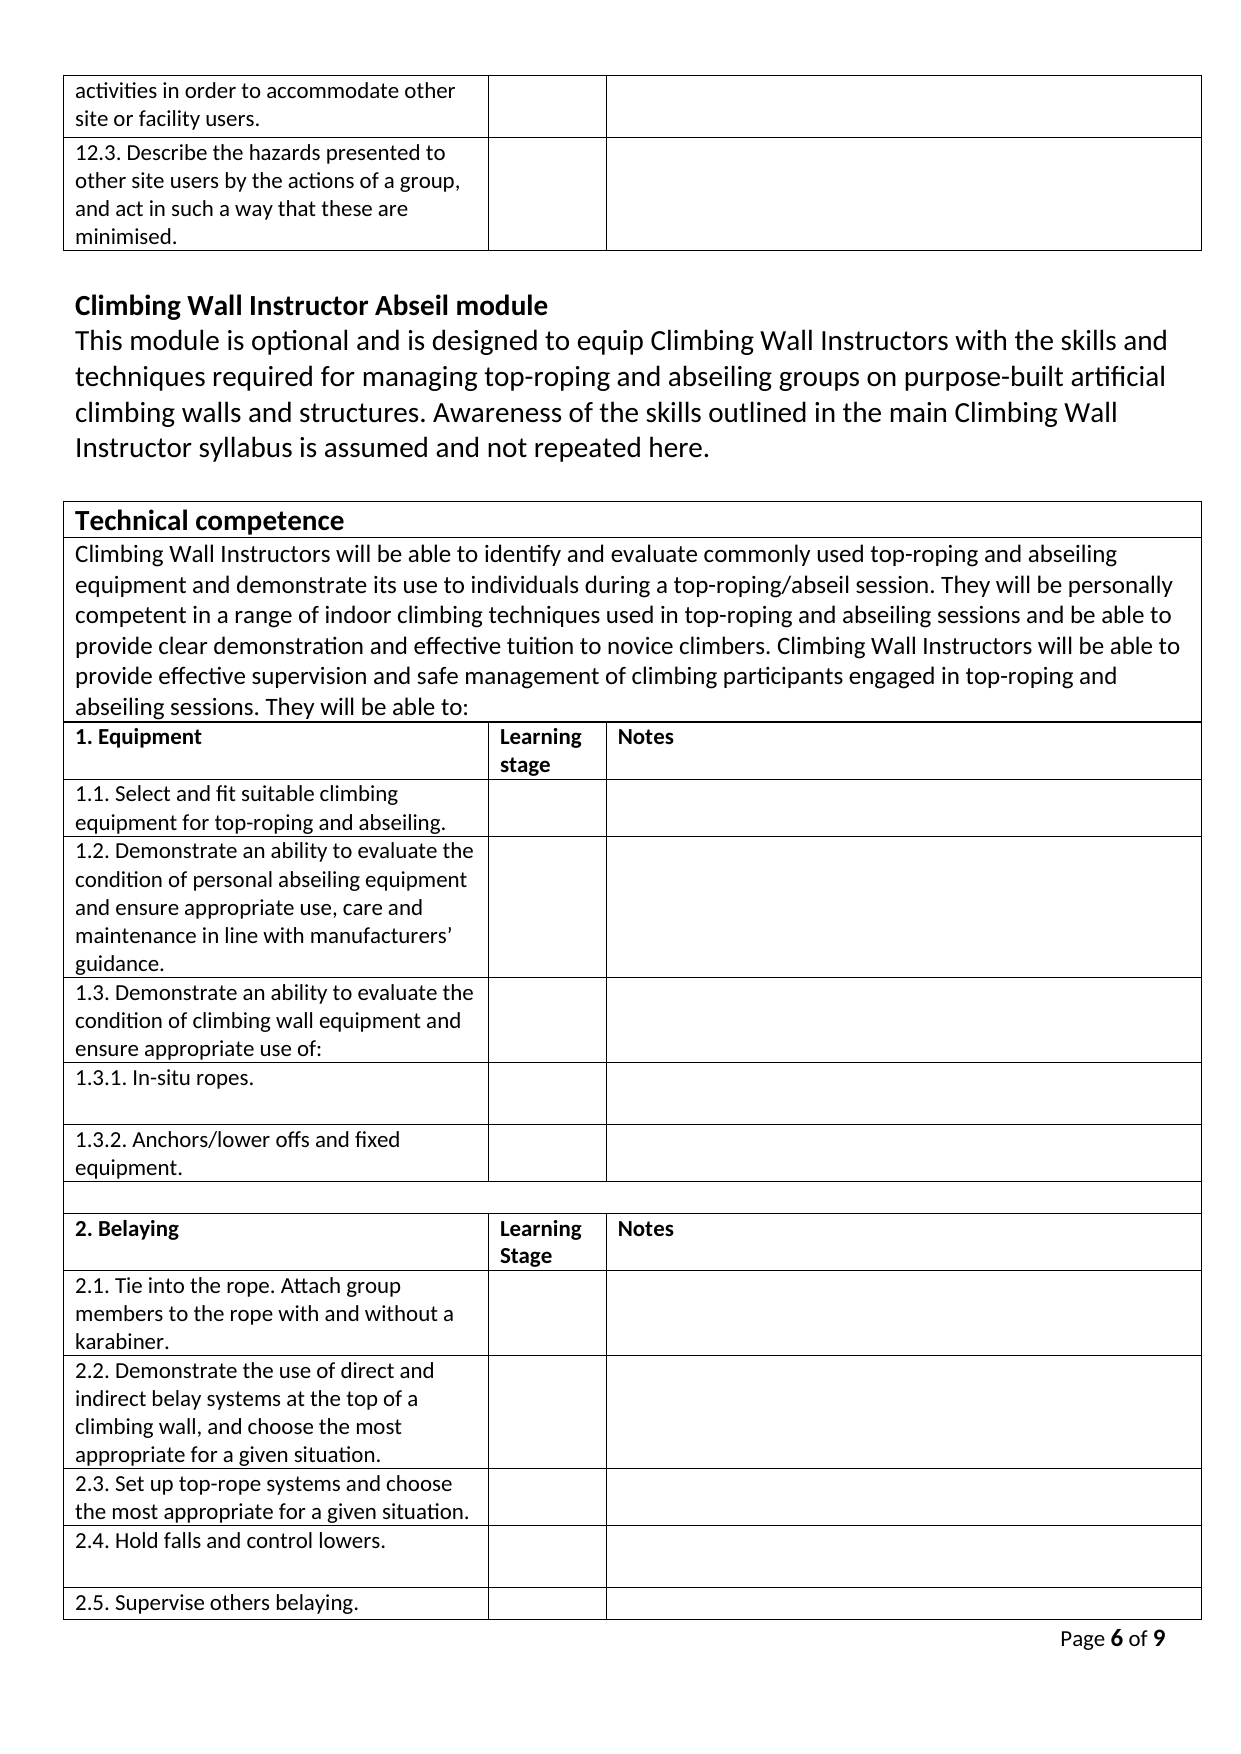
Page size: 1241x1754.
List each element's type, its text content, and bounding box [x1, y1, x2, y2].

table_cell [489, 780, 606, 836]
table_cell [607, 1063, 1201, 1124]
table_cell [607, 978, 1201, 1062]
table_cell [64, 1588, 488, 1619]
table_cell [607, 1469, 1201, 1525]
table_cell [489, 978, 606, 1062]
table_cell 1.1. Select and fit suitable climbing equipment for top-roping and abseiling. [64, 780, 488, 836]
table_cell 2. Belaying [64, 1214, 488, 1270]
table_cell [489, 76, 606, 137]
table_cell Learning Stage [489, 1214, 606, 1270]
table_cell Climbing Wall Instructor Abseil module This module is optional and is designed to equip Climbing Wall Instructors with the skills and techniques required for managing top-roping and abseiling groups on purpose-built artificial climbing walls and structures. Awareness of the skills outlined in the main Climbing Wall Instructor syllabus is assumed and not repeated here. [64, 251, 1201, 501]
table_cell [489, 1588, 606, 1619]
table_cell [489, 1356, 606, 1468]
table_cell [489, 138, 606, 250]
table_cell [489, 1526, 606, 1587]
table_cell 2.1. Tie into the rope. Attach group members to the rope with and without a karabiner. [64, 1271, 488, 1355]
table_cell [607, 1125, 1201, 1181]
table_cell [607, 1588, 1201, 1619]
table_cell 1.3. Demonstrate an ability to evaluate the condition of climbing wall equipment and ensure appropriate use of: [64, 978, 488, 1062]
table_cell [489, 1271, 606, 1355]
table_cell [607, 138, 1201, 250]
table_cell [607, 1271, 1201, 1355]
table_cell [64, 1182, 1201, 1213]
table_cell [489, 837, 606, 977]
table_cell [607, 780, 1201, 836]
table_cell 2.2. Demonstrate the use of direct and indirect belay systems at the top of a climbing wall, and choose the most appropriate for a given situation. [64, 1356, 488, 1468]
table_cell Notes [607, 723, 1201, 778]
table_cell [607, 1526, 1201, 1587]
table_cell Notes [607, 1214, 1201, 1270]
table_cell Technical competence [64, 502, 1201, 537]
table_cell 1. Equipment [64, 723, 488, 778]
table_cell Climbing Wall Instructors will be able to identify and evaluate commonly used top-roping and abseiling equipment and demonstrate its use to individuals during a top-roping/abseil session. They will be personally competent in a range of indoor climbing techniques used in top-roping and abseiling sessions and be able to provide clear demonstration and effective tuition to novice climbers. Climbing Wall Instructors will be able to provide effective supervision and safe management of climbing participants engaged in top-roping and abseiling sessions. They will be able to: [64, 538, 1201, 721]
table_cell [64, 76, 488, 137]
table_cell Learning stage [489, 723, 606, 778]
table_cell 1.2. Demonstrate an ability to evaluate the condition of personal abseiling equipment and ensure appropriate use, care and maintenance in line with manufacturers’ guidance. [64, 837, 488, 977]
table_cell 1.3.1. In-situ ropes. [64, 1063, 488, 1124]
table_cell 12.3. Describe the hazards presented to other site users by the actions of a group, and act in such a way that these are minimised. [64, 138, 488, 250]
table_cell [489, 1469, 606, 1525]
table_cell 2.4. Hold falls and control lowers. [64, 1526, 488, 1587]
table_cell [607, 1356, 1201, 1468]
table_cell [607, 76, 1201, 137]
table_cell 1.3.2. Anchors/lower offs and fixed equipment. [64, 1125, 488, 1181]
table_cell [607, 837, 1201, 977]
table_cell 2.3. Set up top-rope systems and choose the most appropriate for a given situation. [64, 1469, 488, 1525]
table_cell [489, 1063, 606, 1124]
table_cell [489, 1125, 606, 1181]
